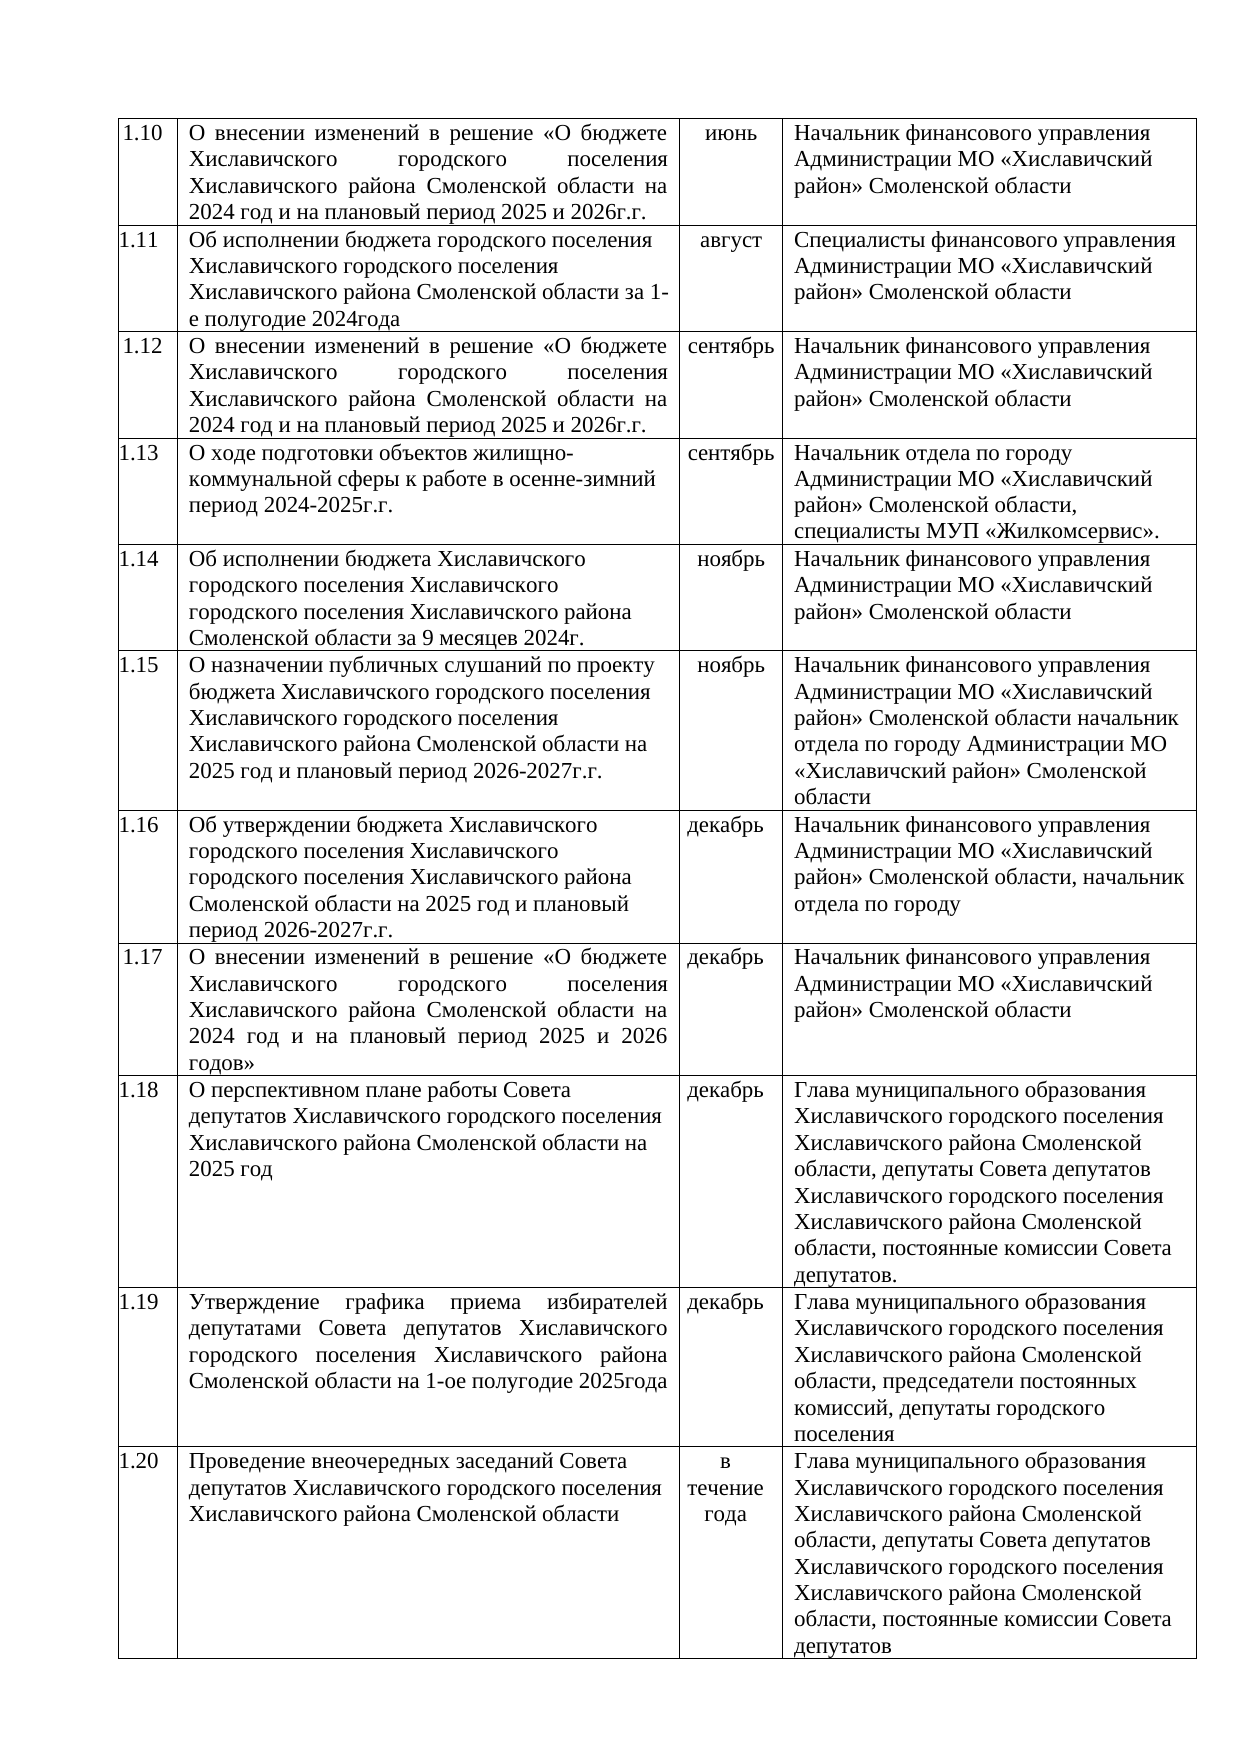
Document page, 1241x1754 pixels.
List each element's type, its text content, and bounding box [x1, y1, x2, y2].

table_cell Глава муниципального образования Хиславичского городского поселения Хиславичского района Смоленской области, председатели постоянных комиссий, депутаты городского поселения [783, 1288, 1196, 1446]
table_cell Об исполнении бюджета Хиславичского городского поселения Хиславичского городского поселения Хиславичского района Смоленской области за 9 месяцев 2024г. [178, 545, 679, 650]
table_cell июнь [680, 119, 782, 224]
table_cell 1.13 [119, 439, 177, 544]
table_cell Проведение внеочередных заседаний Совета депутатов Хиславичского городского поселения Хиславичского района Смоленской области [178, 1447, 679, 1658]
table_cell в течение года [680, 1447, 782, 1658]
table_cell О ходе подготовки объектов жилищно-коммунальной сферы к работе в осенне-зимний период 2024-2025г.г. [178, 439, 679, 544]
table_cell декабрь [680, 944, 782, 1075]
table_cell 1.12 [119, 332, 177, 437]
table_cell Начальник отдела по городу Администрации МО «Хиславичский район» Смоленской области, специалисты МУП «Жилкомсервис». [783, 439, 1196, 544]
table_cell Утверждение графика приема избирателей депутатами Совета депутатов Хиславичского городского поселения Хиславичского района Смоленской области на 1-ое полугодие 2025года [178, 1288, 679, 1446]
table_cell Об исполнении бюджета городского поселения Хиславичского городского поселения Хиславичского района Смоленской области за 1-е полугодие 2024года [178, 226, 679, 331]
table_cell сентябрь [680, 332, 782, 437]
table_cell Об утверждении бюджета Хиславичского городского поселения Хиславичского городского поселения Хиславичского района Смоленской области на 2025 год и плановый период 2026-2027г.г. [178, 811, 679, 942]
table_cell О внесении изменений в решение «О бюджете Хиславичского городского поселения Хиславичского района Смоленской области на 2024 год и на плановый период 2025 и 2026г.г. [178, 119, 679, 224]
table_cell 1.10 [119, 119, 177, 224]
table_cell Глава муниципального образования Хиславичского городского поселения Хиславичского района Смоленской области, депутаты Совета депутатов Хиславичского городского поселения Хиславичского района Смоленской области, постоянные комиссии Совета депутатов [783, 1447, 1196, 1658]
table_cell декабрь [680, 811, 782, 942]
table_cell Начальник финансового управления Администрации МО «Хиславичский район» Смоленской области [783, 119, 1196, 224]
table_cell 1.11 [119, 226, 177, 331]
table_cell 1.16 [119, 811, 177, 942]
table_cell О перспективном плане работы Совета депутатов Хиславичского городского поселения Хиславичского района Смоленской области на 2025 год [178, 1076, 679, 1287]
table_cell 1.15 [119, 651, 177, 809]
table_cell О назначении публичных слушаний по проекту бюджета Хиславичского городского поселения Хиславичского городского поселения Хиславичского района Смоленской области на 2025 год и плановый период 2026-2027г.г. [178, 651, 679, 809]
table_cell сентябрь [680, 439, 782, 544]
table_cell 1.17 [119, 944, 177, 1075]
table_cell 1.20 [119, 1447, 177, 1658]
table_cell Начальник финансового управления Администрации МО «Хиславичский район» Смоленской области [783, 332, 1196, 437]
table_cell декабрь [680, 1076, 782, 1287]
table_cell Специалисты финансового управления Администрации МО «Хиславичский район» Смоленской области [783, 226, 1196, 331]
table_cell 1.19 [119, 1288, 177, 1446]
table_cell Начальник финансового управления Администрации МО «Хиславичский район» Смоленской области, начальник отдела по городу [783, 811, 1196, 942]
table_cell Начальник финансового управления Администрации МО «Хиславичский район» Смоленской области [783, 944, 1196, 1075]
table_cell Глава муниципального образования Хиславичского городского поселения Хиславичского района Смоленской области, депутаты Совета депутатов Хиславичского городского поселения Хиславичского района Смоленской области, постоянные комиссии Совета депутатов. [783, 1076, 1196, 1287]
table_cell О внесении изменений в решение «О бюджете Хиславичского городского поселения Хиславичского района Смоленской области на 2024 год и на плановый период 2025 и 2026г.г. [178, 332, 679, 437]
table_cell О внесении изменений в решение «О бюджете Хиславичского городского поселения Хиславичского района Смоленской области на 2024 год и на плановый период 2025 и 2026 годов» [178, 944, 679, 1075]
table_cell ноябрь [680, 545, 782, 650]
table_cell август [680, 226, 782, 331]
table_cell 1.18 [119, 1076, 177, 1287]
table_cell 1.14 [119, 545, 177, 650]
table_cell декабрь [680, 1288, 782, 1446]
table_cell Начальник финансового управления Администрации МО «Хиславичский район» Смоленской области [783, 545, 1196, 650]
table_cell ноябрь [680, 651, 782, 809]
table_cell Начальник финансового управления Администрации МО «Хиславичский район» Смоленской области начальник отдела по городу Администрации МО «Хиславичский район» Смоленской области [783, 651, 1196, 809]
